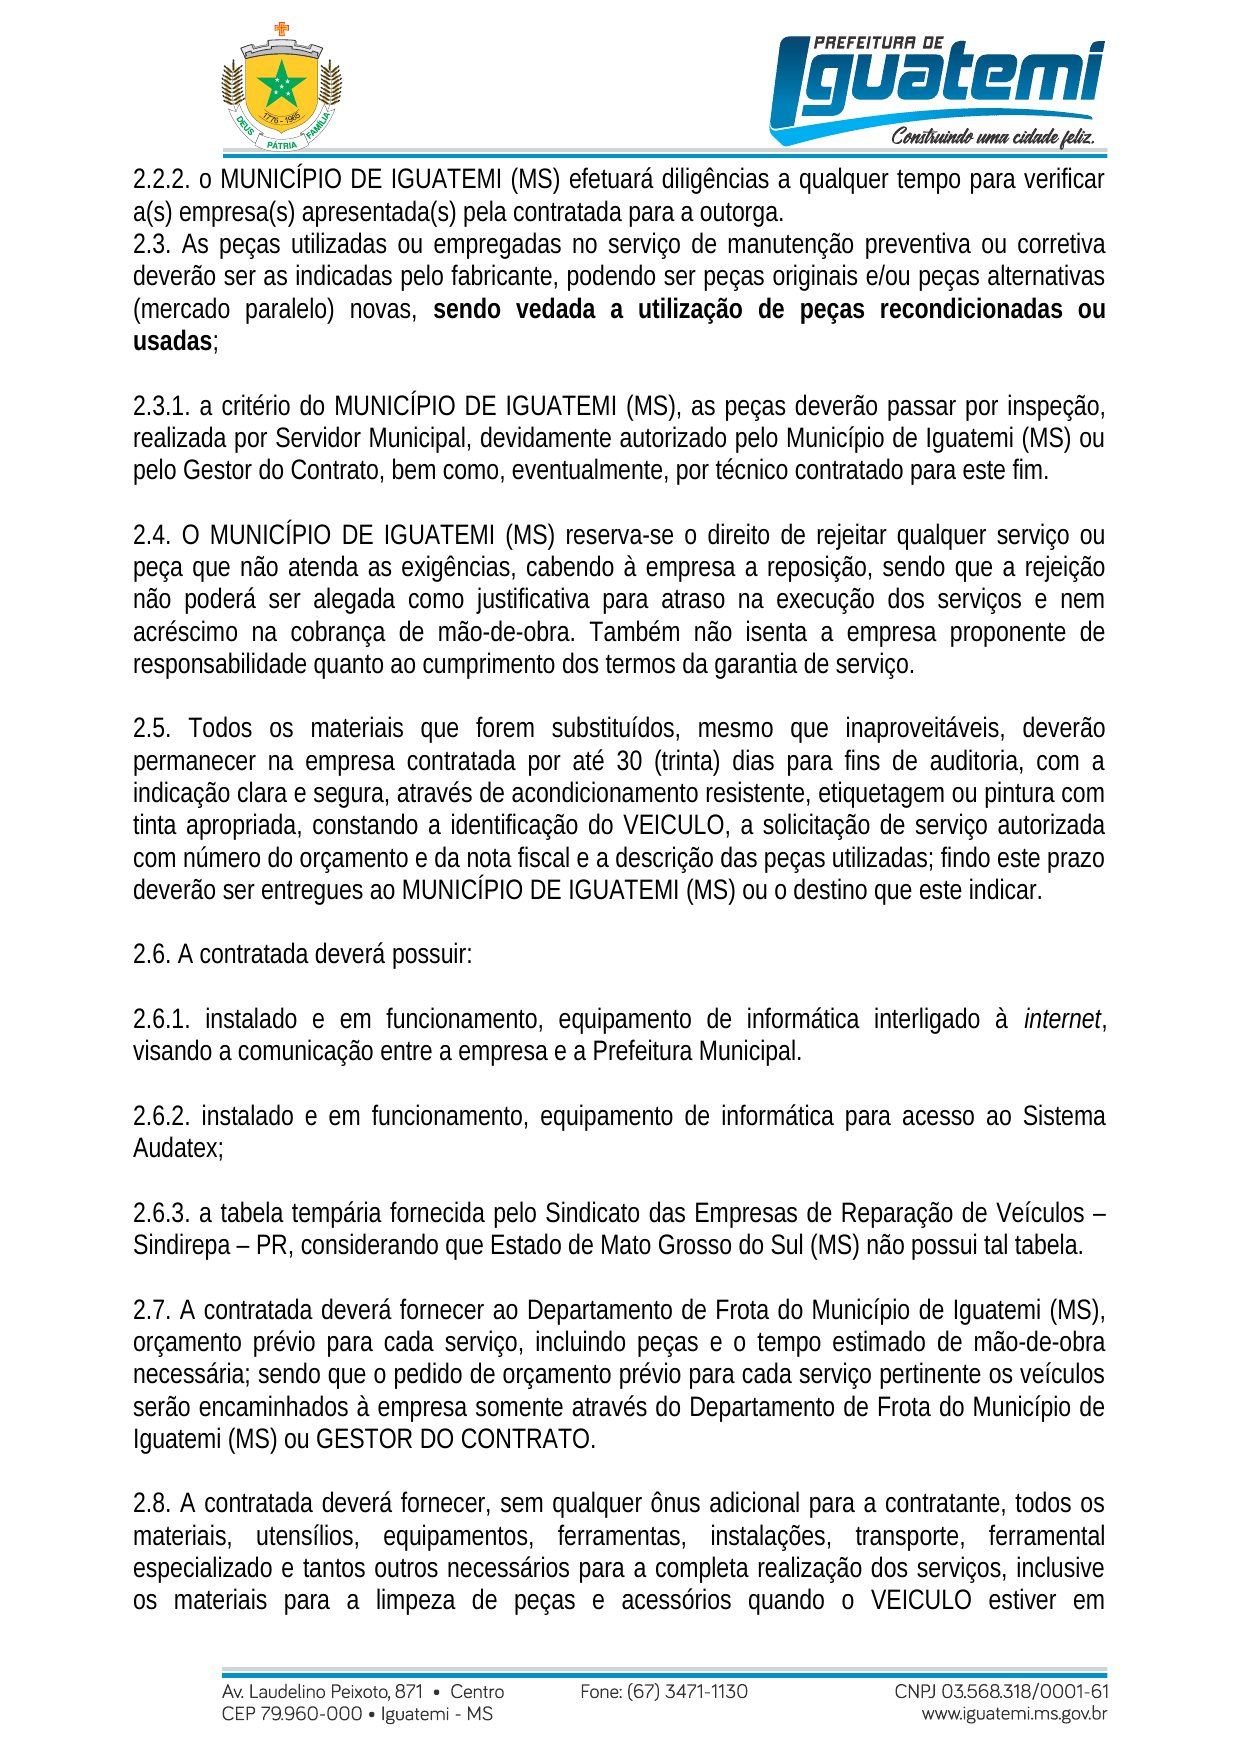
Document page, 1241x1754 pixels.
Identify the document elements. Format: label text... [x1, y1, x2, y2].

text 2.6.2. instalado e em funcionamento, equipamento de informática para acesso ao Sistema Audatex; [133, 1099, 1107, 1163]
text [133, 1486, 1107, 1616]
text 2.7. A contratada deverá fornecer ao Departamento de Frota do Município de Iguatemi (MS), orçamento prévio para cada serviço, incluindo peças e o tempo estimado de mão-de-obra necessária; sendo que o pedido de orçamento prévio para cada serviço pertinente os veículos serão encaminhados à empresa somente através do Departamento de Frota do Município de Iguatemi (MS) ou GESTOR DO CONTRATO. [133, 1293, 1107, 1454]
text 2.2.2. o MUNICÍPIO DE IGUATEMI (MS) efetuará diligências a qualquer tempo para verificar a(s) empresa(s) apresentada(s) pela contratada para a outorga. [133, 162, 1107, 227]
text 2.6.1. instalado e em funcionamento, equipamento de informática interligado à internet, visando a comunicação entre a empresa e a Prefeitura Municipal. [133, 1002, 1107, 1067]
text 2.4. O MUNICÍPIO DE IGUATEMI (MS) reserva-se o direito de rejeitar qualquer serviço ou peça que não atenda as exigências, cabendo à empresa a reposição, sendo que a rejeição não poderá ser alegada como justificativa para atraso na execução dos serviços e nem acréscimo na cobrança de mão-de-obra. Também não isenta a empresa proponente de responsabilidade quanto ao cumprimento dos termos da garantia de serviço. [133, 518, 1107, 679]
text 2.6.3. a tabela tempária fornecida pelo Sindicato das Empresas de Reparação de Veículos – Sindirepa – PR, considerando que Estado de Mato Grosso do Sul (MS) não possui tal tabela. [133, 1196, 1107, 1260]
text 2.6. A contratada deverá possuir: [133, 937, 1107, 970]
text 2.3.1. a critério do MUNICÍPIO DE IGUATEMI (MS), as peças deverão passar por inspeção, realizada por Servidor Municipal, devidamente autorizado pelo Município de Iguatemi (MS) ou pelo Gestor do Contrato, bem como, eventualmente, por técnico contratado para este fim. [133, 388, 1107, 485]
text 2.3. As peças utilizadas ou empregadas no serviço de manutenção preventiva ou corretiva deverão ser as indicadas pelo fabricante, podendo ser peças originais e/ou peças alternativas (mercado paralelo) novas, sendo vedada a utilização de peças recondicionadas ou usadas; [133, 227, 1107, 356]
text 2.5. Todos os materiais que forem substituídos, mesmo que inaproveitáveis, deverão permanecer na empresa contratada por até 30 (trinta) dias para fins de auditoria, com a indicação clara e segura, através de acondicionamento resistente, etiquetagem ou pintura com tinta apropriada, constando a identificação do VEICULO, a solicitação de serviço autorizada com número do orçamento e da nota fiscal e a descrição das peças utilizadas; findo este prazo deverão ser entregues ao MUNICÍPIO DE IGUATEMI (MS) ou o destino que este indicar. [133, 711, 1107, 905]
